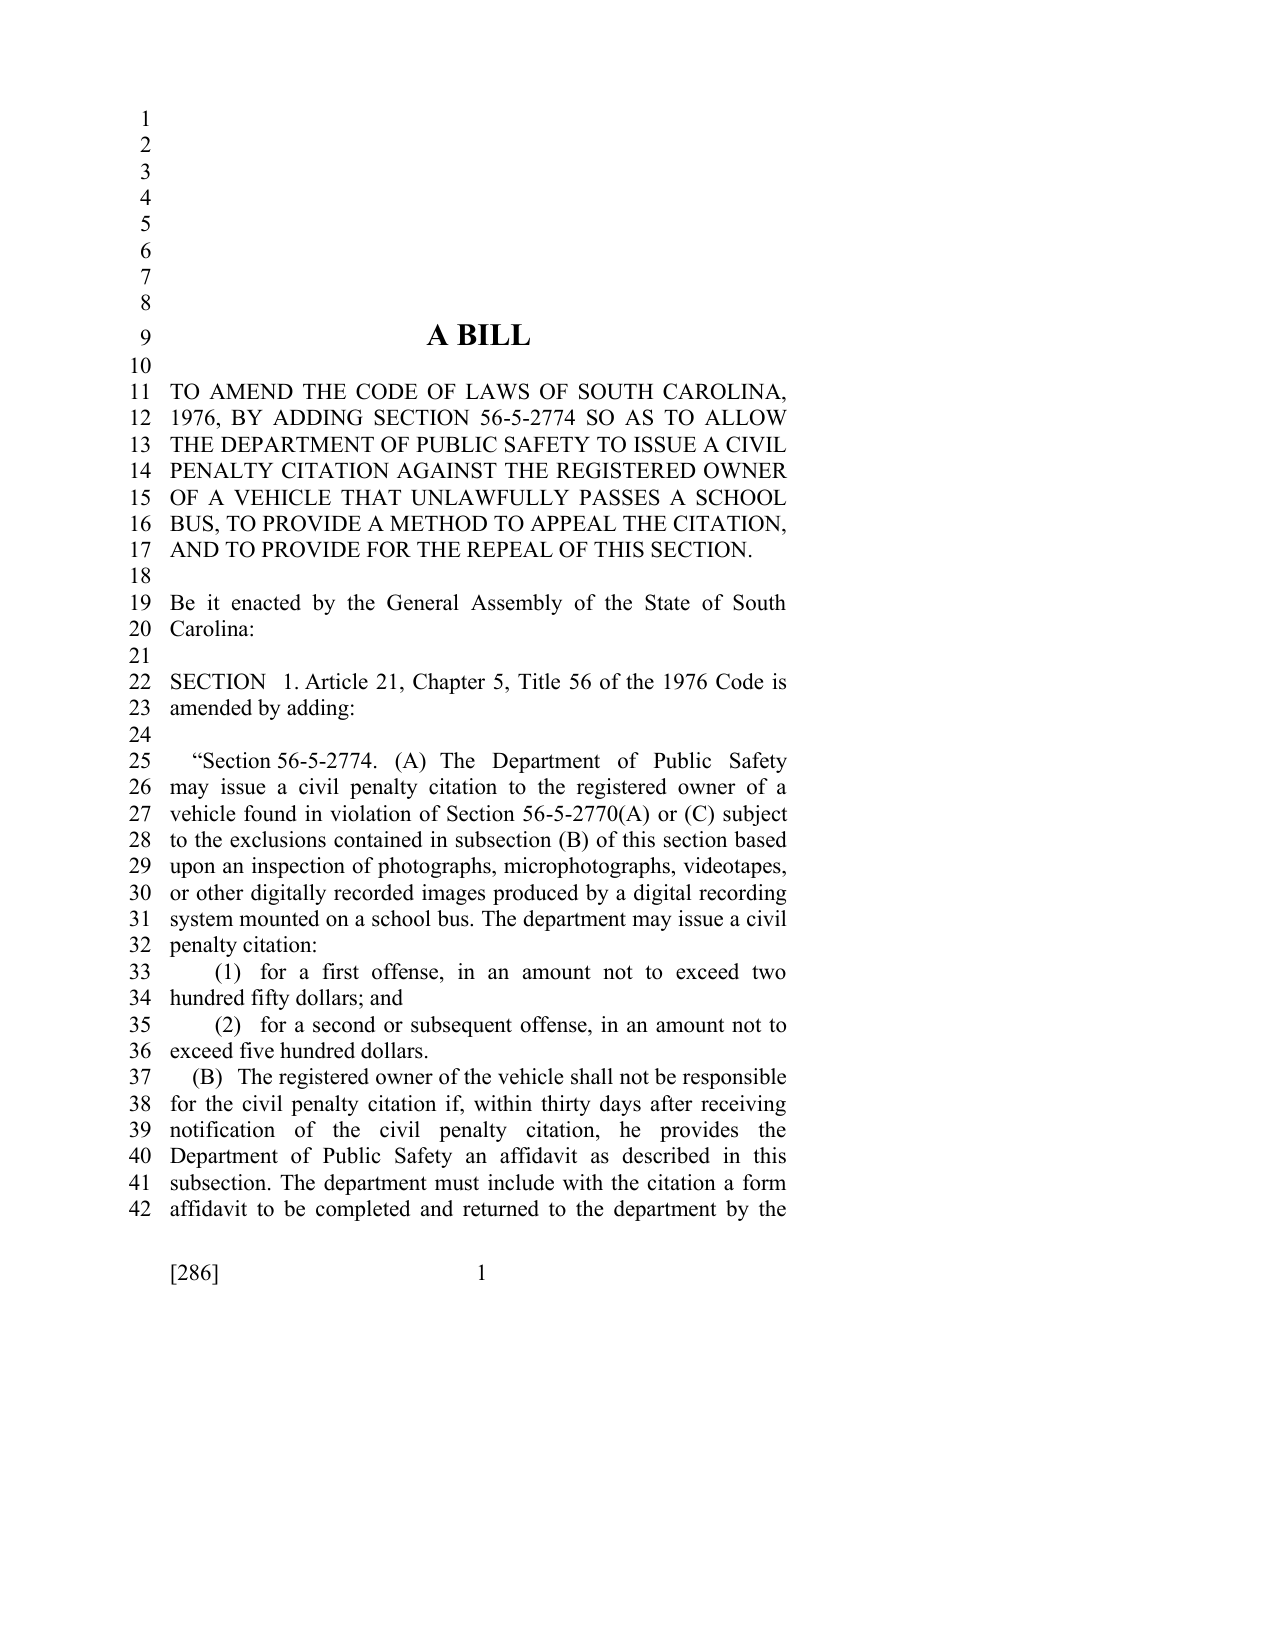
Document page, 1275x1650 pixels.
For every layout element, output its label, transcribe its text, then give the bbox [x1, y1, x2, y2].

text “Section 56-5-2774. (A) The Department of Public Safety may issue a civil penalty citation to the registered owner of a vehicle found in violation of Section 56-5-2770(A) or (C) subject to the exclusions contained in subsection (B) of this section based upon an inspection of photographs, microphotographs, videotapes, or other digitally recorded images produced by a digital recording system mounted on a school bus. The department may issue a civil penalty citation: [169, 747, 787, 958]
text (1) for a first offense, in an amount not to exceed two hundred fifty dollars; and [169, 958, 787, 1011]
text Be it enacted by the General Assembly of the State of South Carolina: [169, 589, 787, 642]
text SECTION 1. Article 21, Chapter 5, Title 56 of the 1976 Code is amended by adding: [169, 668, 787, 721]
text TO AMEND THE CODE OF LAWS OF SOUTH CAROLINA, 1976, BY ADDING SECTION 56-5-2774 SO AS TO ALLOW THE DEPARTMENT OF PUBLIC SAFETY TO ISSUE A CIVIL PENALTY CITATION AGAINST THE REGISTERED OWNER OF A VEHICLE THAT UNLAWFULLY PASSES A SCHOOL BUS, TO PROVIDE A METHOD TO APPEAL THE CITATION, AND TO PROVIDE FOR THE REPEAL OF THIS SECTION. [169, 378, 787, 563]
text (2) for a second or subsequent offense, in an amount not to exceed five hundred dollars. [169, 1011, 787, 1063]
text A BILL [169, 316, 787, 352]
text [169, 1063, 787, 1221]
